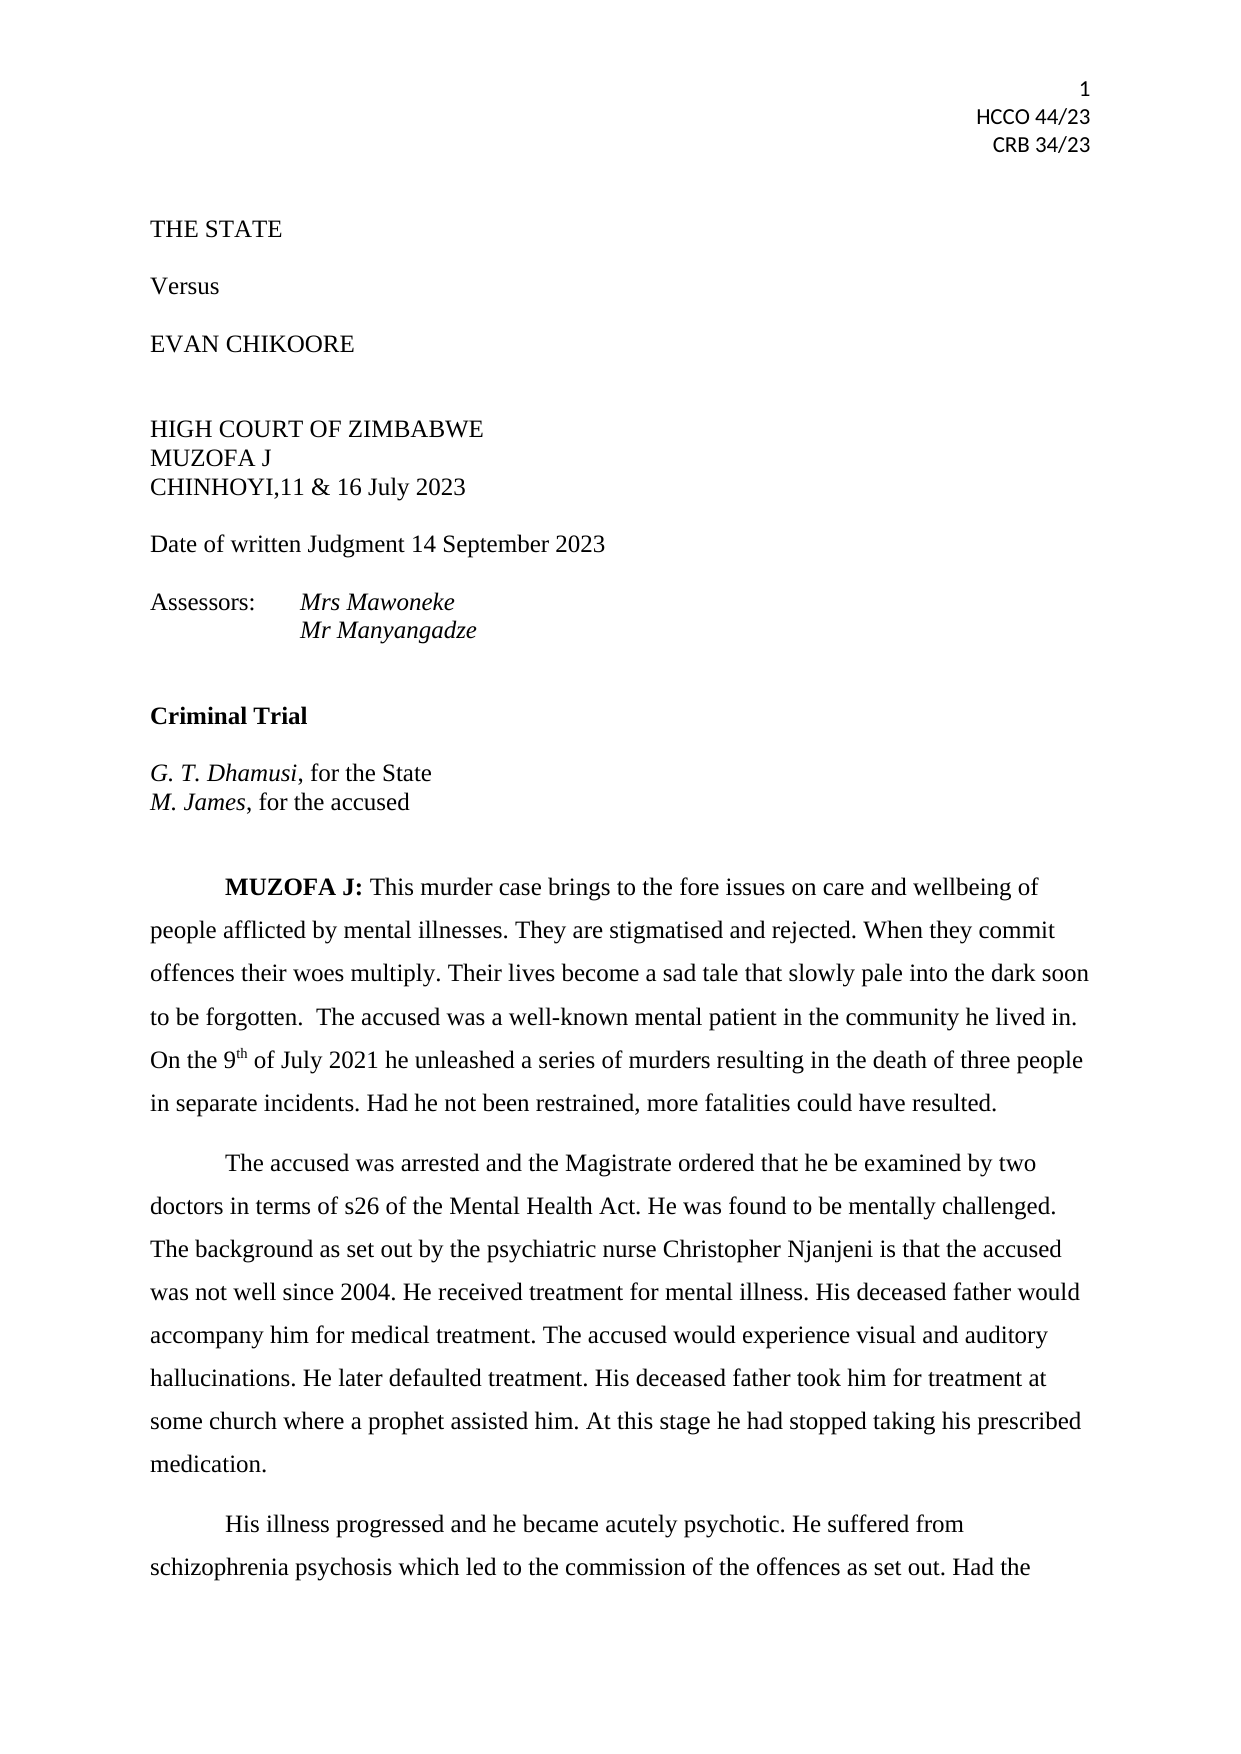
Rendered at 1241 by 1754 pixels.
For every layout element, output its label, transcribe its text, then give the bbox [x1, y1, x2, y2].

text Criminal Trial [150, 701, 1090, 730]
text The accused was arrested and the Magistrate ordered that he be examined by two doctors in terms of s26 of the Mental Health Act. He was found to be mentally challenged. The background as set out by the psychiatric nurse Christopher Njanjeni is that the accused was not well since 2004. He received treatment for mental illness. His deceased father would accompany him for medical treatment. The accused would experience visual and auditory hallucinations. He later defaulted treatment. His deceased father took him for treatment at some church where a prophet assisted him. At this stage he had stopped taking his prescribed medication. [150, 1148, 1090, 1478]
text MUZOFA J: This murder case brings to the fore issues on care and wellbeing of people afflicted by mental illnesses. They are stigmatised and rejected. When they commit offences their woes multiply. Their lives become a sad tale that slowly pale into the dark soon to be forgotten. The accused was a well-known mental patient in the community he lived in. On the 9th of July 2021 he unleashed a series of murders resulting in the death of three people in separate incidents. Had he not been restrained, more fatalities could have resulted. [150, 872, 1090, 1117]
text Assessors: Mrs Mawoneke [150, 587, 1090, 616]
text EVAN CHIKOORE [150, 329, 1090, 358]
text Mr Manyangadze [225, 616, 1090, 644]
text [150, 1509, 1090, 1581]
text Versus [150, 271, 1090, 300]
text Date of written Judgment 14 September 2023 [150, 529, 1090, 558]
text M. James, for the accused [150, 787, 1090, 815]
text HIGH COURT OF ZIMBABWE MUZOFA J CHINHOYI,11 & 16 July 2023 [150, 414, 1090, 501]
text G. T. Dhamusi, for the State [150, 758, 1090, 787]
text THE STATE [150, 214, 1090, 243]
